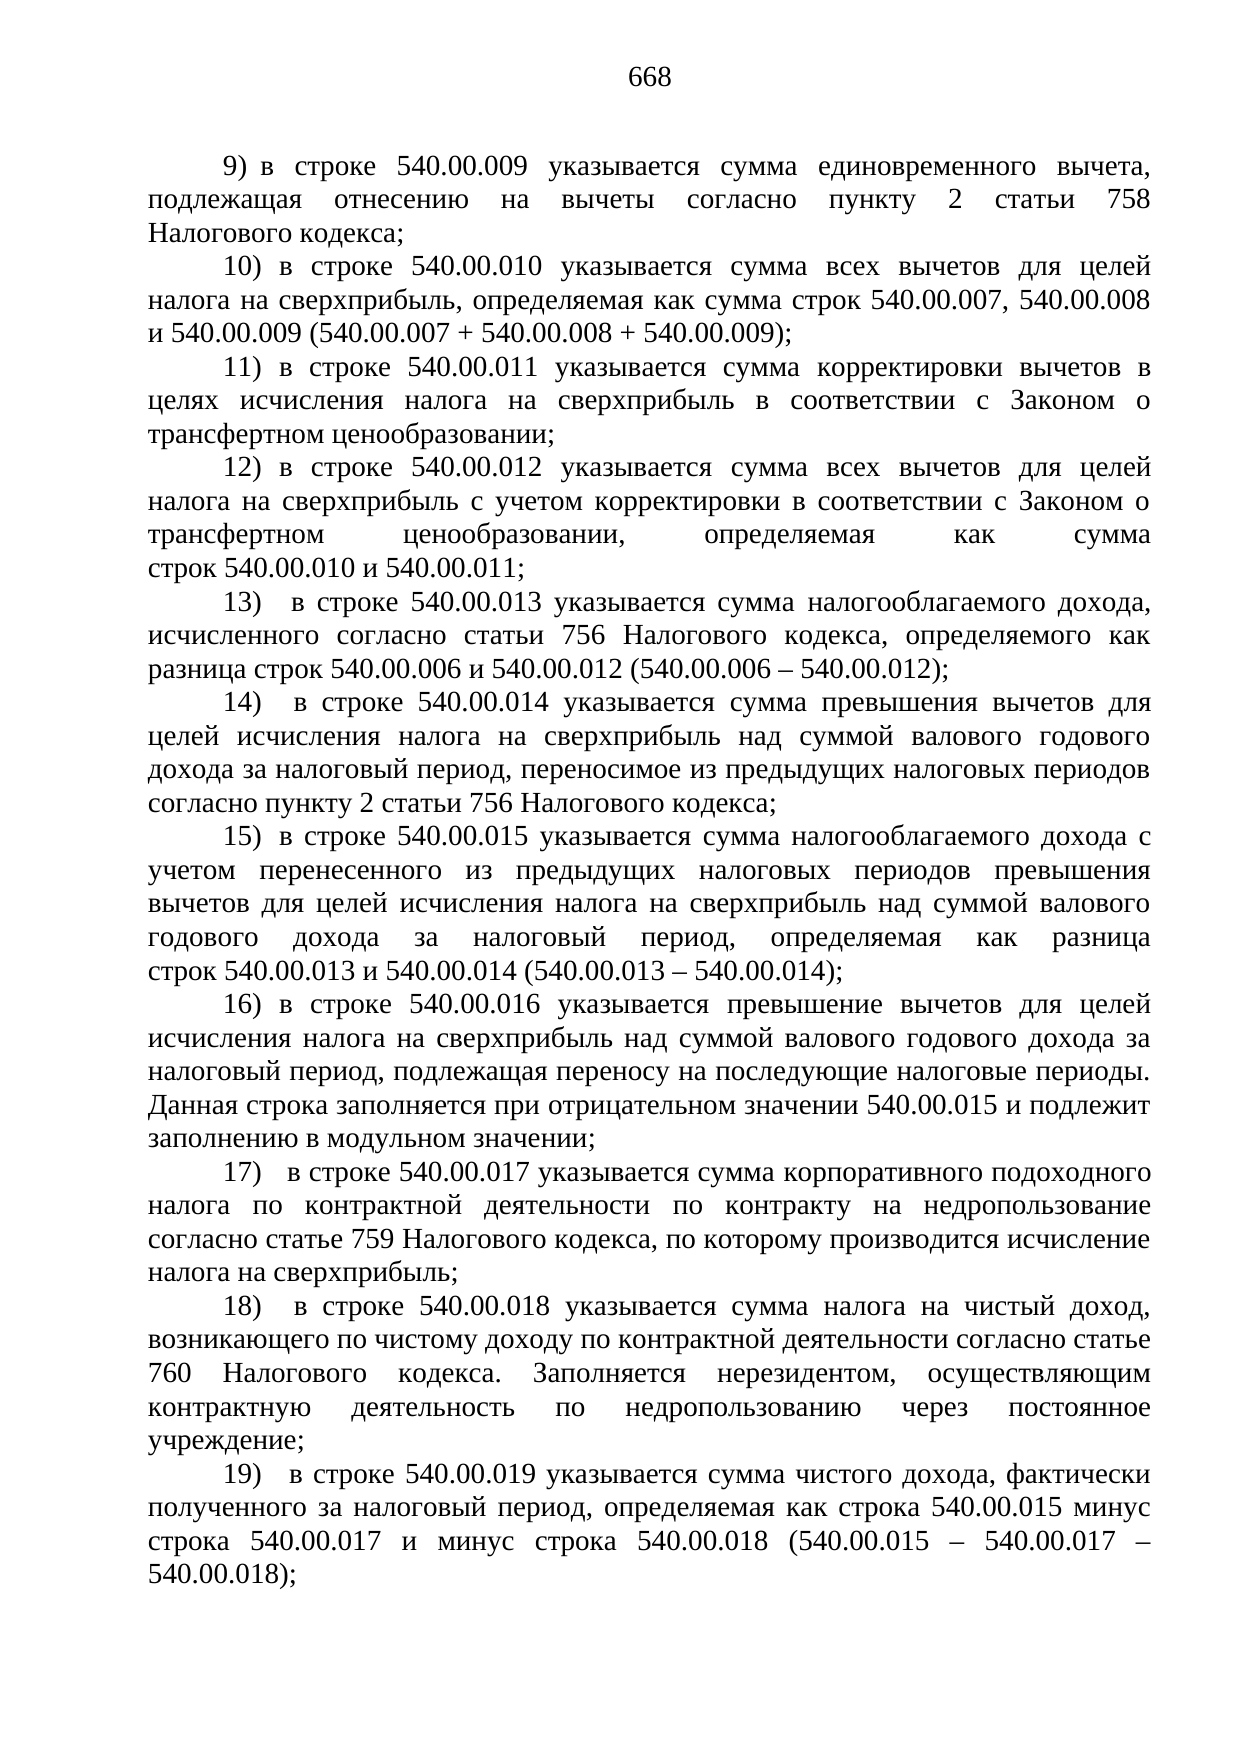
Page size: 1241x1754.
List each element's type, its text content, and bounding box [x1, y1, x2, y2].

list в строке 540.00.017 указывается сумма корпоративного подоходного налога по контрактной деятельности по контракту на недропользование согласно статье 759 Налогового кодекса, по которому производится исчисление налога на сверхприбыль; [148, 1154, 1152, 1288]
list в строке 540.00.013 указывается сумма налогооблагаемого дохода, исчисленного согласно статьи 756 Налогового кодекса, определяемого как разница строк 540.00.006 и 540.00.012 (540.00.006 – 540.00.012); [148, 584, 1152, 684]
list в строке 540.00.009 указывается сумма единовременного вычета, подлежащая отнесению на вычеты согласно пункту 2 статьи 758 Налогового кодекса; [148, 148, 1152, 248]
list в строке 540.00.010 указывается сумма всех вычетов для целей налога на сверхприбыль, определяемая как сумма строк 540.00.007, 540.00.008 и 540.00.009 (540.00.007 + 540.00.008 + 540.00.009); [148, 248, 1152, 349]
list в строке 540.00.016 указывается превышение вычетов для целей исчисления налога на сверхприбыль над суммой валового годового дохода за налоговый период, подлежащая переносу на последующие налоговые периоды. Данная строка заполняется при отрицательном значении 540.00.015 и подлежит заполнению в модульном значении; [148, 986, 1152, 1154]
list в строке 540.00.015 указывается сумма налогооблагаемого дохода с учетом перенесенного из предыдущих налоговых периодов превышения вычетов для целей исчисления налога на сверхприбыль над суммой валового годового дохода за налоговый период, определяемая как разница строк 540.00.013 и 540.00.014 (540.00.013 – 540.00.014); [148, 818, 1152, 986]
list в строке 540.00.012 указывается сумма всех вычетов для целей налога на сверхприбыль с учетом корректировки в соответствии с Законом о трансфертном ценообразовании, определяемая как сумма строк 540.00.010 и 540.00.011; [148, 449, 1152, 584]
list в строке 540.00.011 указывается сумма корректировки вычетов в целях исчисления налога на сверхприбыль в соответствии с Законом о трансфертном ценообразовании; [148, 349, 1152, 449]
list в строке 540.00.014 указывается сумма превышения вычетов для целей исчисления налога на сверхприбыль над суммой валового годового дохода за налоговый период, переносимое из предыдущих налоговых периодов согласно пункту 2 статьи 756 Налогового кодекса; [148, 684, 1152, 818]
list в строке 540.00.018 указывается сумма налога на чистый доход, возникающего по чистому доходу по контрактной деятельности согласно статье 760 Налогового кодекса. Заполняется нерезидентом, осуществляющим контрактную деятельность по недропользованию через постоянное учреждение; [148, 1288, 1152, 1456]
list в строке 540.00.019 указывается сумма чистого дохода, фактически полученного за налоговый период, определяемая как строка 540.00.015 минус строка 540.00.017 и минус строка 540.00.018 (540.00.015 – 540.00.017 – 540.00.018); [148, 1456, 1152, 1590]
